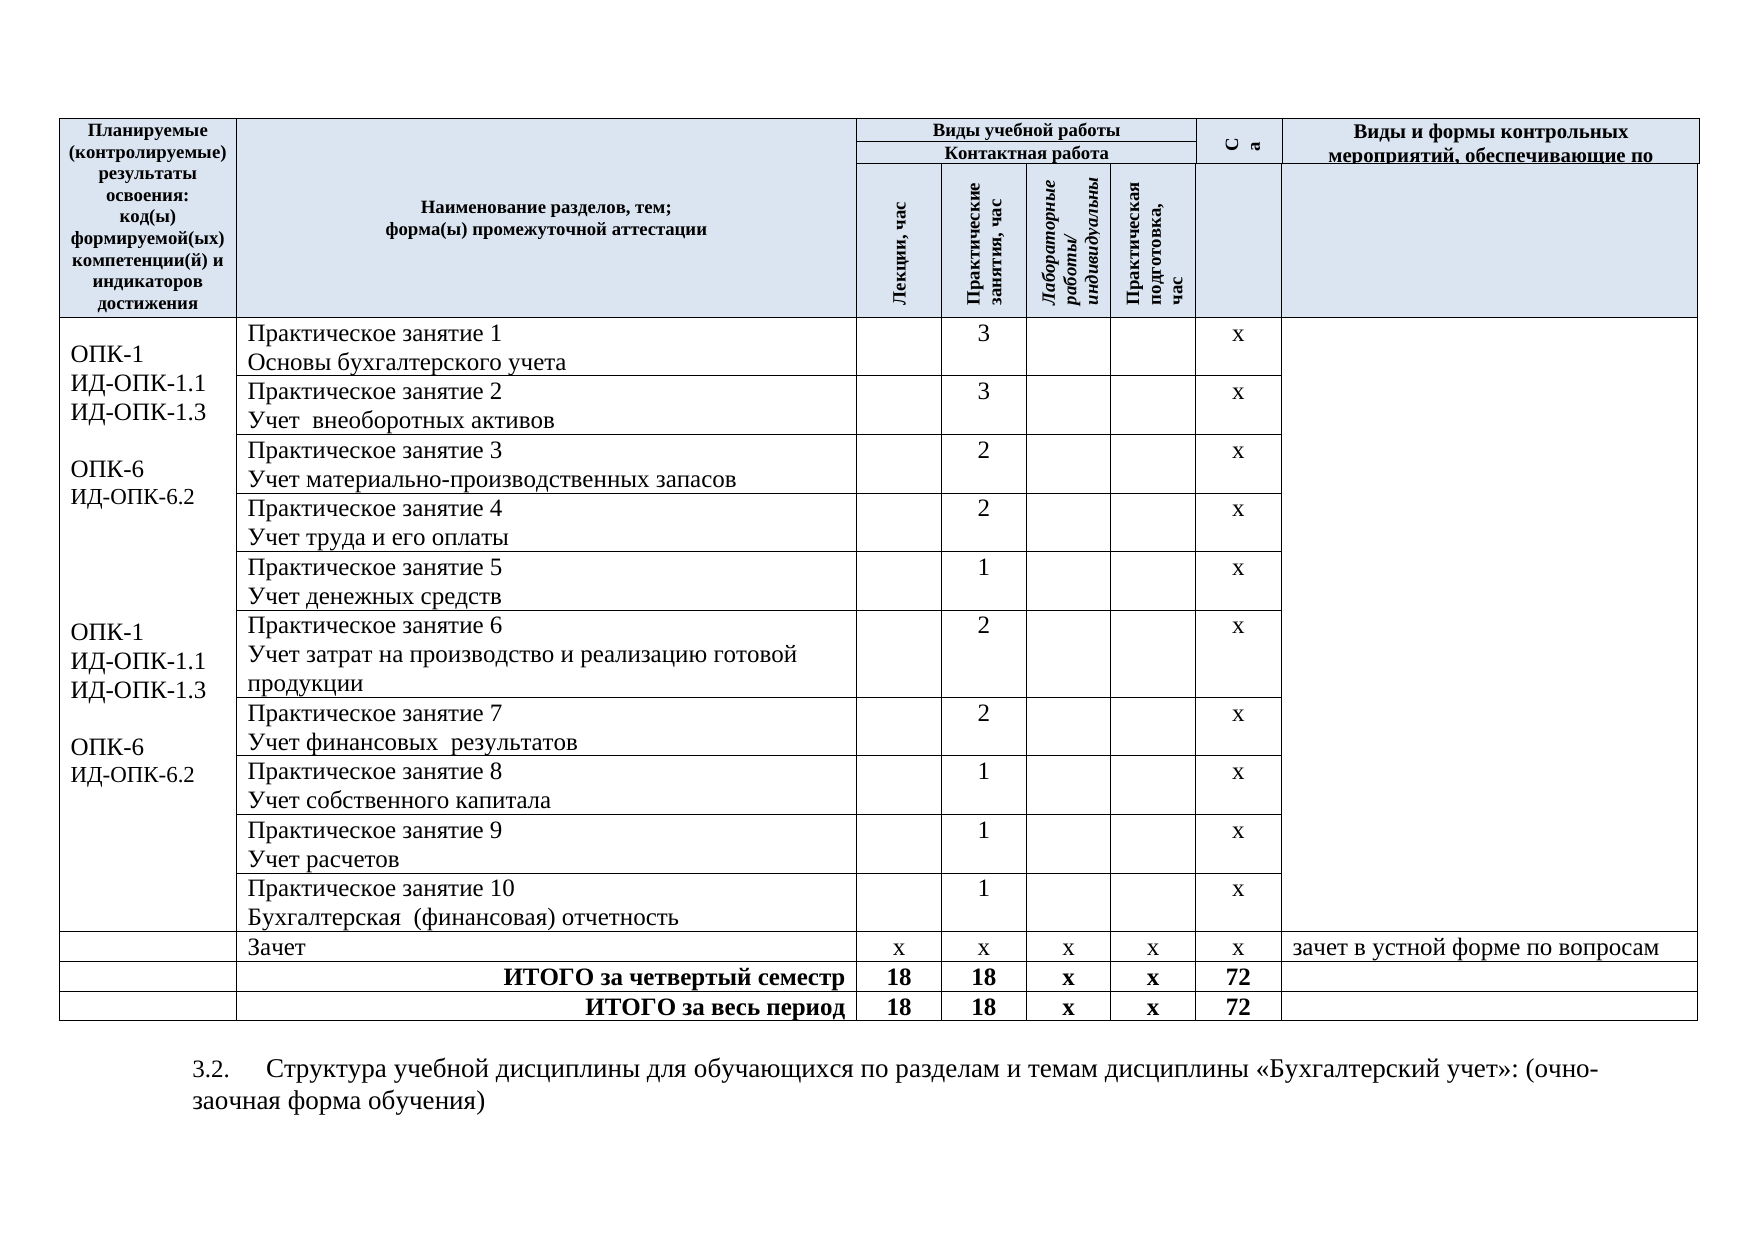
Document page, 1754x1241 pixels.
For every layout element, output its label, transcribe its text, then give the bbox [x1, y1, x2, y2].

table_cell х [1027, 992, 1110, 1020]
table_cell Практическое занятие 2 Учет внеоборотных активов [237, 376, 856, 434]
table_cell х [1111, 962, 1195, 991]
table_cell 2 [942, 435, 1026, 492]
table_header Планируемые (контролируемые) результаты освоения: код(ы) формируемой(ых) компетенции(й) и индикаторов достижения компетенций [60, 119, 236, 317]
table_cell Практическое занятие 3 Учет материально-производственных запасов [237, 435, 856, 492]
table_cell [1111, 756, 1195, 814]
subtitle Структура учебной дисциплины для обучающихся по разделам и темам дисциплины «Бухгалтерский учет»: (очно-заочная форма обучения) [192, 1053, 1665, 1115]
table_cell [60, 992, 236, 1020]
table_cell ИТОГО за весь период [237, 992, 856, 1020]
table_cell 72 [1196, 992, 1281, 1020]
table_cell Зачет [237, 932, 856, 961]
table_cell х [1196, 435, 1281, 492]
table_cell Практическое занятие 9 Учет расчетов [237, 815, 856, 872]
table_cell [1027, 611, 1110, 697]
table_cell Практическое занятие 6 Учет затрат на производство и реализацию готовой продукции [237, 611, 856, 697]
table_cell х [1027, 932, 1110, 961]
table_cell х [1111, 932, 1195, 961]
table_cell [857, 698, 941, 755]
table_cell Лекции, час [857, 164, 941, 317]
table_cell [1111, 494, 1195, 551]
table_header Наименование разделов, тем; форма(ы) промежуточной аттестации [237, 119, 856, 317]
table_cell [1027, 435, 1110, 492]
table_cell 3 [942, 376, 1026, 434]
table_cell [1027, 376, 1110, 434]
table_cell Практическое занятие 4 Учет труда и его оплаты [237, 494, 856, 551]
table_cell Контактная работа [857, 142, 1196, 163]
table_cell 1 [942, 552, 1026, 609]
table_cell х [1196, 376, 1281, 434]
table_cell [1111, 318, 1195, 375]
table_cell Практические занятия, час [942, 164, 1026, 317]
table_cell 18 [857, 992, 941, 1020]
table_cell [60, 932, 236, 961]
table_cell [1282, 962, 1697, 991]
table_cell [857, 611, 941, 697]
table_cell [1196, 164, 1281, 317]
table_cell [857, 494, 941, 551]
table_cell 18 [942, 992, 1026, 1020]
table_cell [857, 874, 941, 931]
table_cell х [1196, 552, 1281, 609]
table_cell х [1196, 815, 1281, 872]
table_cell 18 [857, 962, 941, 991]
table_cell [857, 756, 941, 814]
table_cell 1 [942, 874, 1026, 931]
table_cell х [857, 932, 941, 961]
table_cell х [1196, 932, 1281, 961]
table_header Самостоятельная работа, час [1197, 119, 1282, 163]
table_cell х [1196, 698, 1281, 755]
table_cell х [1027, 962, 1110, 991]
table_cell [857, 376, 941, 434]
table_cell [1111, 611, 1195, 697]
table_cell х [1196, 874, 1281, 931]
table_header Виды и формы контрольных мероприятий, обеспечивающие по совокупности текущий контроль успеваемости; формы промежуточного контроля успеваемости [1283, 119, 1699, 163]
table_cell Практическая подготовка, час [1111, 164, 1195, 317]
table_cell х [1196, 756, 1281, 814]
table_cell 72 [1196, 962, 1281, 991]
table_cell [1027, 698, 1110, 755]
table_cell [1027, 494, 1110, 551]
table_cell [1282, 164, 1697, 317]
table_cell Практическое занятие 10 Бухгалтерская (финансовая) отчетность [237, 874, 856, 931]
table_cell [1111, 376, 1195, 434]
table_cell [1282, 992, 1697, 1020]
table_cell Практическое занятие 8 Учет собственного капитала [237, 756, 856, 814]
table_cell 18 [942, 962, 1026, 991]
table_cell [857, 552, 941, 609]
table_cell [857, 815, 941, 872]
table_cell Практическое занятие 7 Учет финансовых результатов [237, 698, 856, 755]
table_header Виды учебной работы [857, 119, 1196, 141]
table_cell Практическое занятие 1 Основы бухгалтерского учета [237, 318, 856, 375]
table_cell зачет в устной форме по вопросам [1282, 932, 1697, 961]
table_cell х [1196, 318, 1281, 375]
table_cell Лабораторные работы/ индивидуальные занятия, час [1027, 164, 1110, 317]
table_cell х [942, 932, 1026, 961]
table_cell х [1196, 611, 1281, 697]
table_cell [1111, 552, 1195, 609]
table_cell 2 [942, 698, 1026, 755]
table_cell ИТОГО за четвертый семестр [237, 962, 856, 991]
table_cell [1027, 318, 1110, 375]
table_cell 1 [942, 756, 1026, 814]
table_cell 2 [942, 494, 1026, 551]
table_cell 1 [942, 815, 1026, 872]
table_cell [857, 435, 941, 492]
table_cell [1027, 552, 1110, 609]
table_cell [1027, 815, 1110, 872]
table_cell [1027, 874, 1110, 931]
table_cell х [1196, 494, 1281, 551]
table_cell [60, 962, 236, 991]
table_cell 3 [942, 318, 1026, 375]
table_cell х [1111, 992, 1195, 1020]
table_cell Практическое занятие 5 Учет денежных средств [237, 552, 856, 609]
table_cell [857, 318, 941, 375]
table_cell [1111, 815, 1195, 872]
table_cell [1111, 435, 1195, 492]
table_cell [1111, 698, 1195, 755]
table_cell 2 [942, 611, 1026, 697]
table_cell [1027, 756, 1110, 814]
table_cell [1111, 874, 1195, 931]
